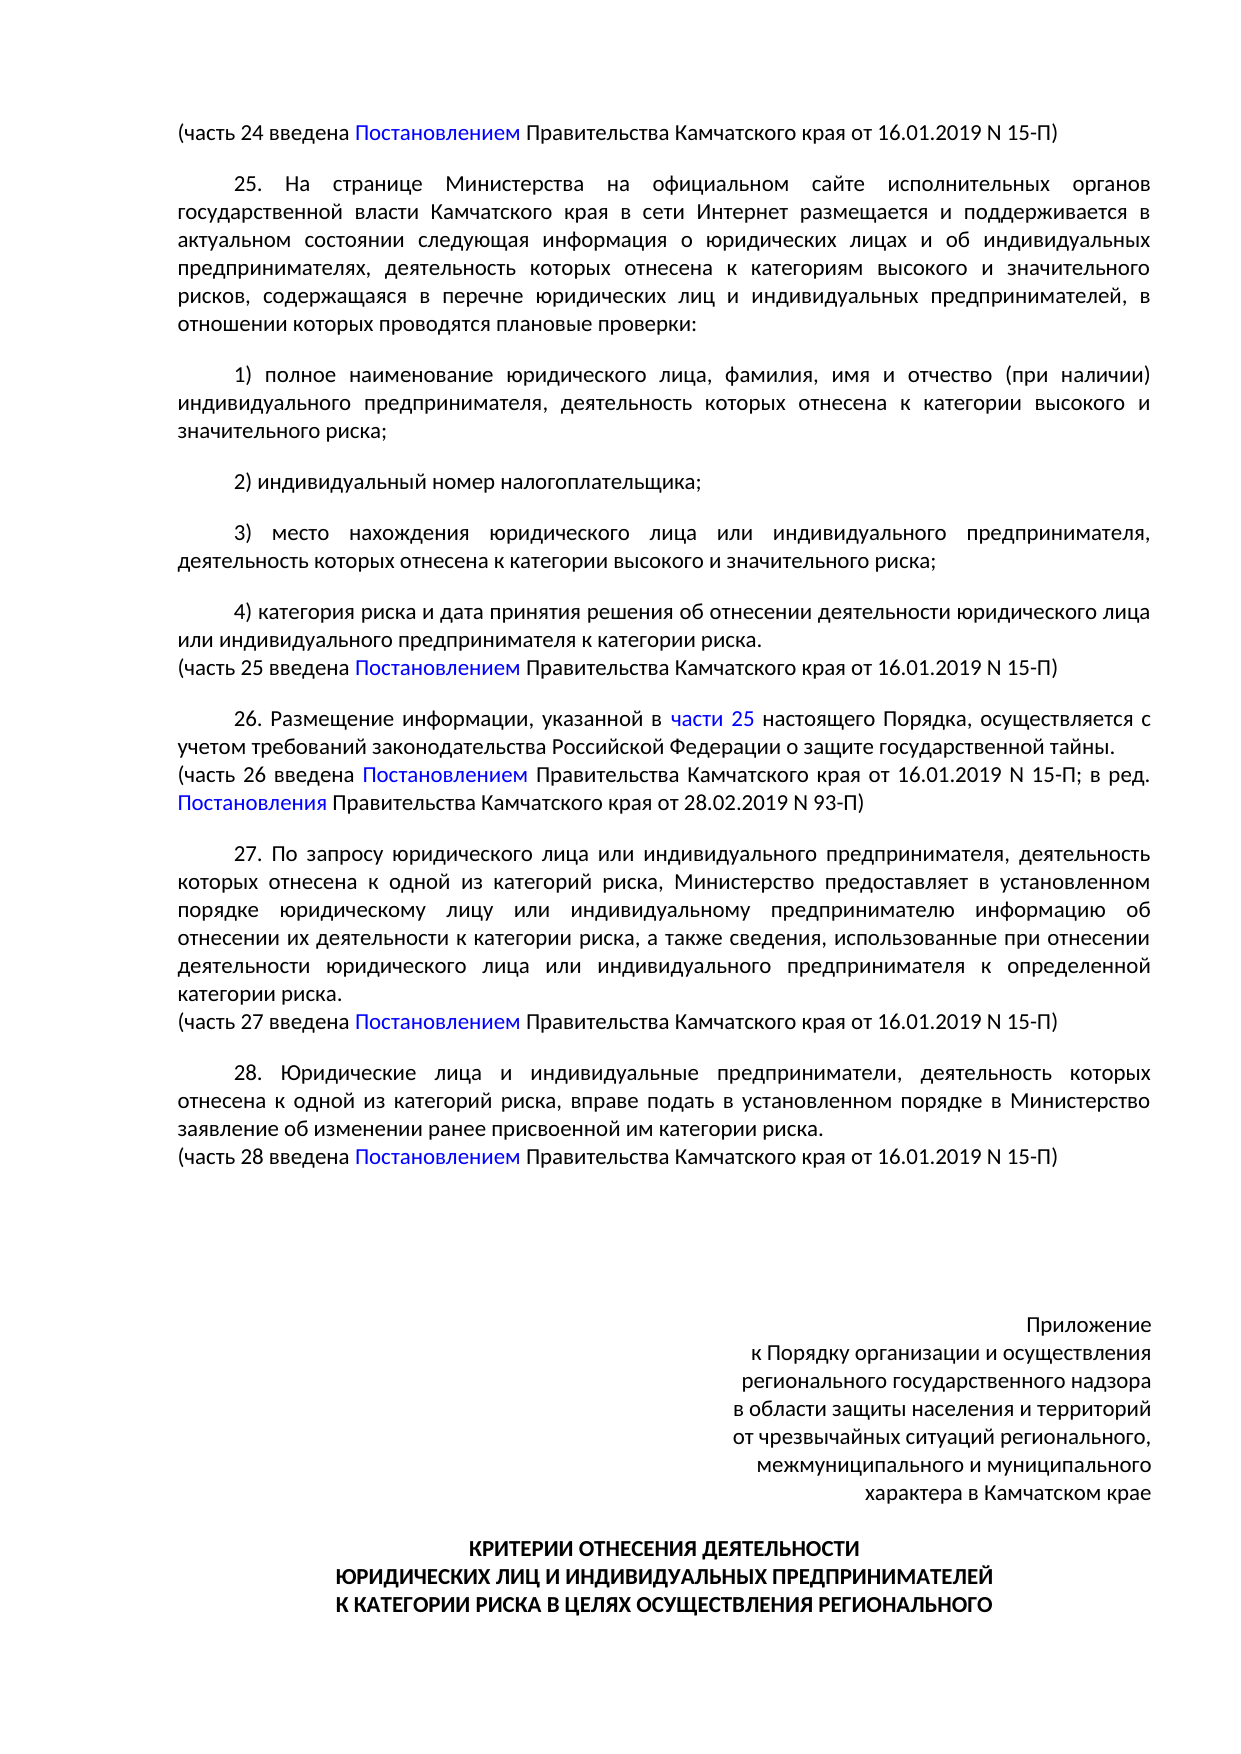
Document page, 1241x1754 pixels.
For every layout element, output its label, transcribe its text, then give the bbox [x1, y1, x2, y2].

text (часть 27 введена Постановлением Правительства Камчатского края от 16.01.2019 N 15-П) [177, 1007, 1152, 1035]
text (часть 26 введена Постановлением Правительства Камчатского края от 16.01.2019 N 15-П; в ред. Постановления Правительства Камчатского края от 28.02.2019 N 93-П) [177, 760, 1152, 816]
text 1) полное наименование юридического лица, фамилия, имя и отчество (при наличии) индивидуального предпринимателя, деятельность которых отнесена к категории высокого и значительного риска; [177, 360, 1152, 444]
title К КАТЕГОРИИ РИСКА В ЦЕЛЯХ ОСУЩЕСТВЛЕНИЯ РЕГИОНАЛЬНОГО [177, 1590, 1152, 1618]
text регионального государственного надзора [177, 1366, 1152, 1394]
text Приложение [177, 1310, 1152, 1338]
text 28. Юридические лица и индивидуальные предприниматели, деятельность которых отнесена к одной из категорий риска, вправе подать в установленном порядке в Министерство заявление об изменении ранее присвоенной им категории риска. [177, 1058, 1152, 1142]
text 27. По запросу юридического лица или индивидуального предпринимателя, деятельность которых отнесена к одной из категорий риска, Министерство предоставляет в установленном порядке юридическому лицу или индивидуальному предпринимателю информацию об отнесении их деятельности к категории риска, а также сведения, использованные при отнесении деятельности юридического лица или индивидуального предпринимателя к определенной категории риска. [177, 839, 1152, 1007]
text от чрезвычайных ситуаций регионального, [177, 1422, 1152, 1450]
text межмуниципального и муниципального [177, 1450, 1152, 1478]
text (часть 25 введена Постановлением Правительства Камчатского края от 16.01.2019 N 15-П) [177, 653, 1152, 681]
text 25. На странице Министерства на официальном сайте исполнительных органов государственной власти Камчатского края в сети Интернет размещается и поддерживается в актуальном состоянии следующая информация о юридических лицах и об индивидуальных предпринимателях, деятельность которых отнесена к категориям высокого и значительного рисков, содержащаяся в перечне юридических лиц и индивидуальных предпринимателей, в отношении которых проводятся плановые проверки: [177, 169, 1152, 337]
title ЮРИДИЧЕСКИХ ЛИЦ И ИНДИВИДУАЛЬНЫХ ПРЕДПРИНИМАТЕЛЕЙ [177, 1562, 1152, 1590]
text (часть 24 введена Постановлением Правительства Камчатского края от 16.01.2019 N 15-П) [177, 118, 1152, 146]
text в области защиты населения и территорий [177, 1394, 1152, 1422]
text 26. Размещение информации, указанной в части 25 настоящего Порядка, осуществляется с учетом требований законодательства Российской Федерации о защите государственной тайны. [177, 704, 1152, 760]
text 2) индивидуальный номер налогоплательщика; [177, 467, 1152, 495]
title КРИТЕРИИ ОТНЕСЕНИЯ ДЕЯТЕЛЬНОСТИ [177, 1534, 1152, 1562]
text к Порядку организации и осуществления [177, 1338, 1152, 1366]
text характера в Камчатском крае [177, 1478, 1152, 1506]
text 4) категория риска и дата принятия решения об отнесении деятельности юридического лица или индивидуального предпринимателя к категории риска. [177, 597, 1152, 653]
text 3) место нахождения юридического лица или индивидуального предпринимателя, деятельность которых отнесена к категории высокого и значительного риска; [177, 518, 1152, 574]
text (часть 28 введена Постановлением Правительства Камчатского края от 16.01.2019 N 15-П) [177, 1142, 1152, 1170]
